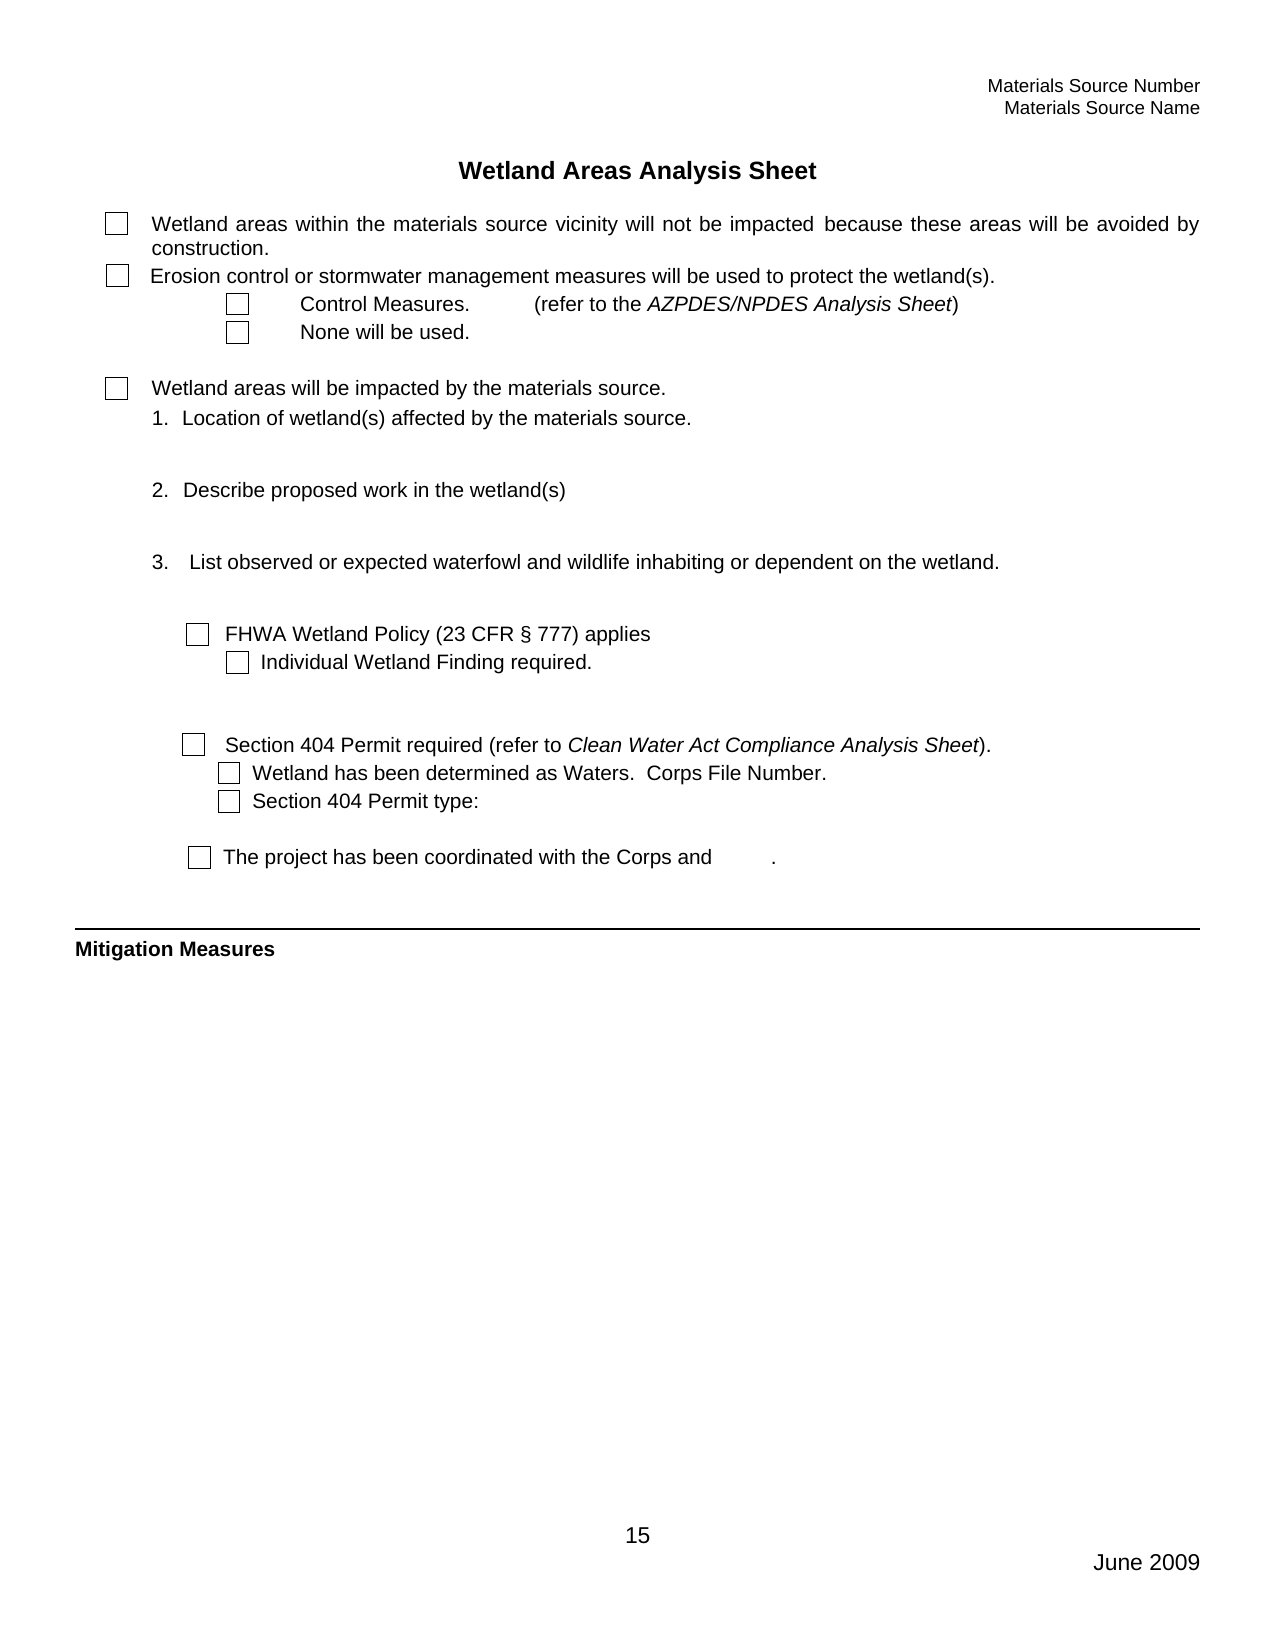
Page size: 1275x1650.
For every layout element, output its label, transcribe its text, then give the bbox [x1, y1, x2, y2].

list Section 404 Permit type: [75, 789, 1125, 813]
subtitle Wetland Areas Analysis Sheet [75, 156, 1200, 185]
list The project has been coordinated with the Corps and . [150, 845, 1125, 869]
text None will be used. [75, 320, 1200, 344]
list Section 404 Permit required (refer to Clean Water Act Compliance Analysis Sheet). [75, 732, 1125, 756]
list Location of wetland(s) affected by the materials source. [152, 406, 1125, 430]
list List observed or expected waterfowl and wildlife inhabiting or dependent on the wetland. [152, 550, 1125, 574]
text Control Measures. (refer to the AZPDES/NPDES Analysis Sheet) [75, 292, 1200, 316]
list Erosion control or stormwater management measures will be used to protect the wetland(s). [105, 263, 1125, 287]
list Wetland has been determined as Waters. Corps File Number. [75, 761, 1125, 784]
text Wetland areas within the materials source vicinity will not be impacted because these areas will be avoided by construction. [75, 211, 1200, 259]
text Wetland areas will be impacted by the materials source. [75, 376, 1200, 400]
text Individual Wetland Finding required. [75, 650, 1200, 674]
text Mitigation Measures [75, 937, 1200, 961]
list Describe proposed work in the wetland(s) [152, 478, 1125, 502]
list FHWA Wetland Policy (23 CFR § 777) applies [75, 622, 1125, 646]
